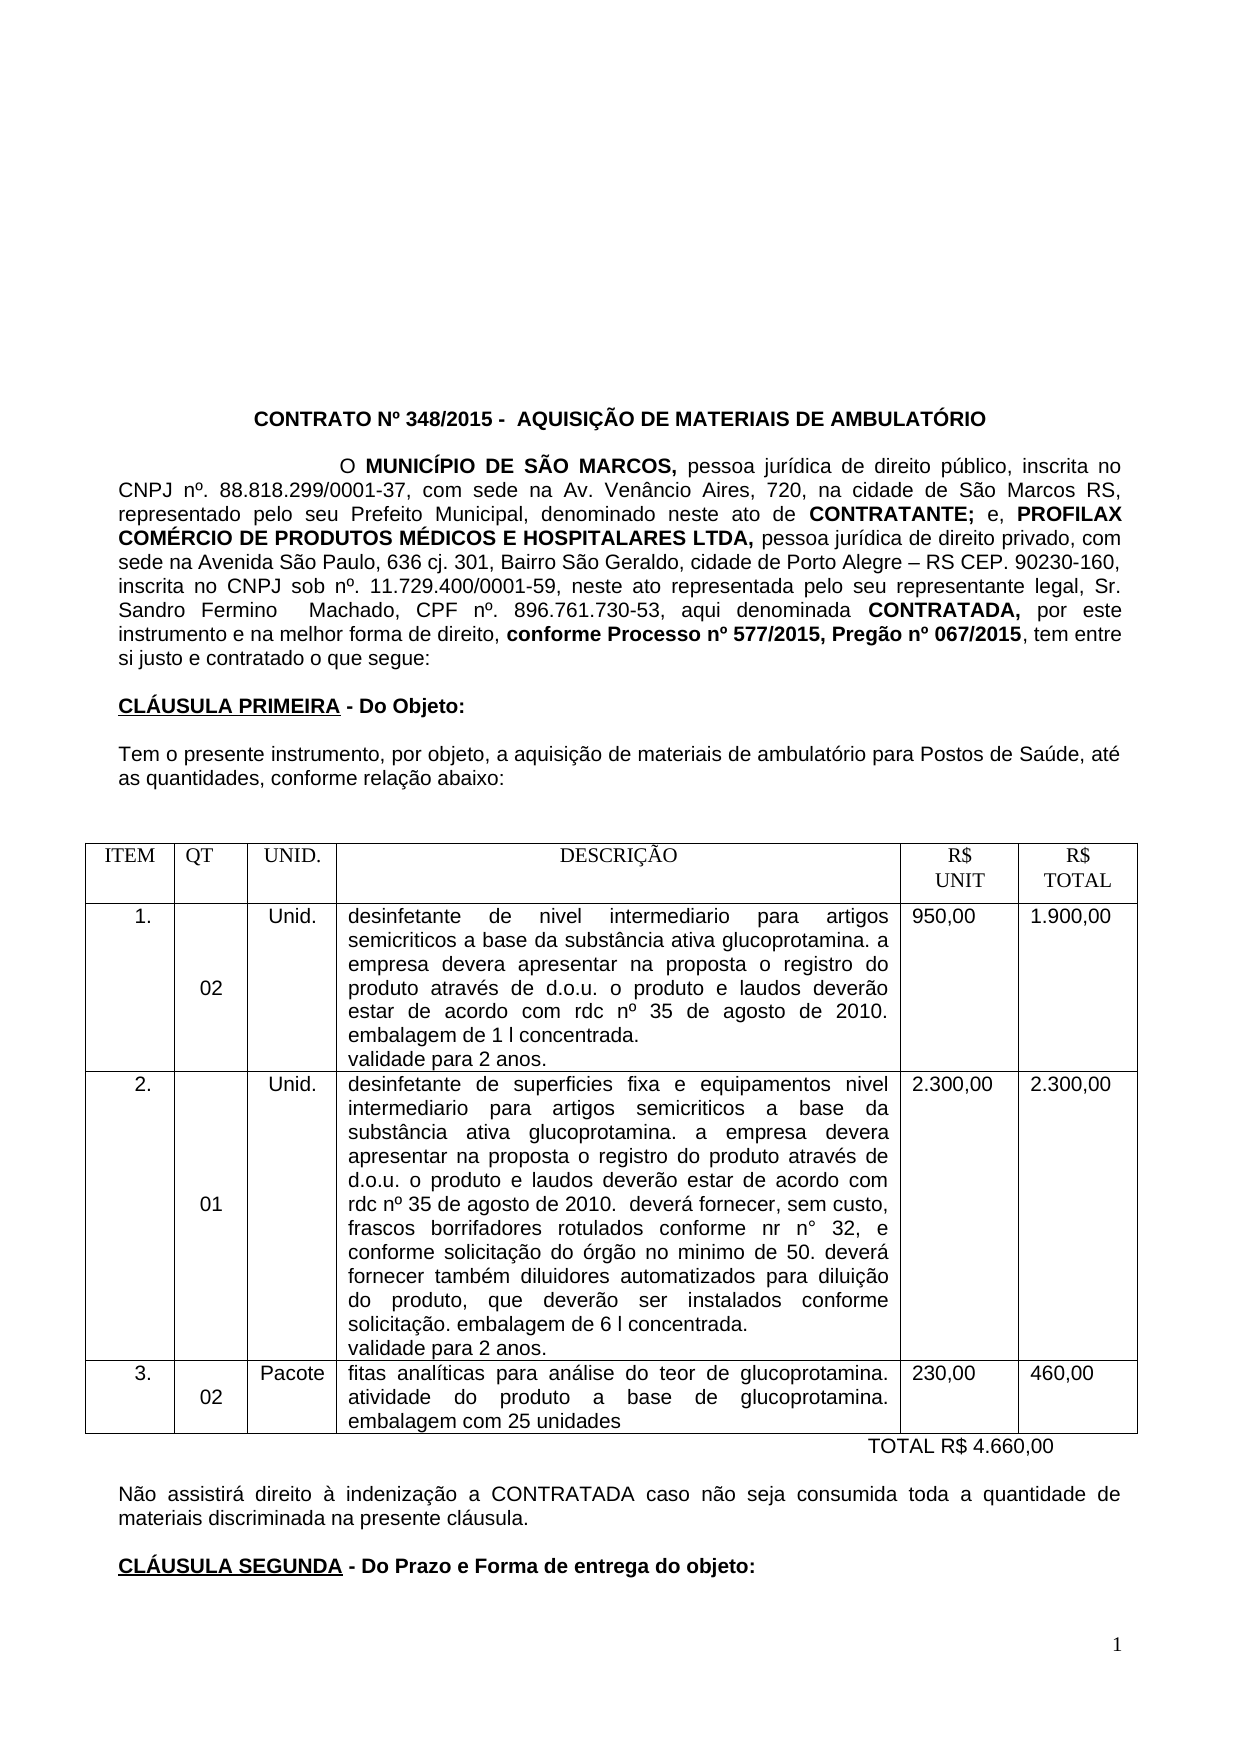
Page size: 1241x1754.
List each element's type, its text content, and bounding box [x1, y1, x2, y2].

table_header Item [86, 844, 174, 902]
text CLÁUSULA SEGUNDA - Do Prazo e Forma de entrega do objeto: [118, 1553, 1122, 1577]
table_cell 1.900,00 [1019, 904, 1137, 1071]
table_header Unid. [248, 844, 336, 902]
table_header Descrição [337, 844, 900, 902]
table_cell 01 [175, 1072, 247, 1360]
table_cell fitas analíticas para análise do teor de glucoprotamina. atividade do produto a base de glucoprotamina. embalagem com 25 unidades [337, 1361, 900, 1433]
table_header r$ TOTAL [1019, 844, 1137, 902]
table_cell [86, 1361, 174, 1433]
table_cell 2.300,00 [1019, 1072, 1137, 1360]
table_cell 460,00 [1019, 1361, 1137, 1433]
table_cell Pacote [248, 1361, 336, 1433]
text CLÁUSULA PRIMEIRA - Do Objeto: [118, 694, 1122, 718]
table_cell 2.300,00 [901, 1072, 1018, 1360]
text TOTAL R$ 4.660,00 [118, 1434, 1122, 1458]
table_cell 230,00 [901, 1361, 1018, 1433]
text O MUNICÍPIO DE SÃO MARCOS, pessoa jurídica de direito público, inscrita no CNPJ nº. 88.818.299/0001-37, com sede na Av. Venâncio Aires, 720, na cidade de São Marcos RS, representado pelo seu Prefeito Municipal, denominado neste ato de CONTRATANTE; e, PROFILAX COMÉRCIO DE PRODUTOS MÉDICOS E HOSPITALARES LTDA, pessoa jurídica de direito privado, com sede na Avenida São Paulo, 636 cj. 301, Bairro São Geraldo, cidade de Porto Alegre – RS CEP. 90230-160, inscrita no CNPJ sob nº. 11.729.400/0001-59, neste ato representada pelo seu representante legal, Sr. Sandro Fermino Machado, CPF nº. 896.761.730-53, aqui denominada CONTRATADA, por este instrumento e na melhor forma de direito, conforme Processo nº 577/2015, Pregão nº 067/2015, tem entre si justo e contratado o que segue: [118, 454, 1122, 670]
table_cell Unid. [248, 904, 336, 1071]
table_header r$ UNIT [901, 844, 1018, 902]
table_cell [86, 1072, 174, 1360]
text Tem o presente instrumento, por objeto, a aquisição de materiais de ambulatório para Postos de Saúde, até as quantidades, conforme relação abaixo: [118, 742, 1122, 790]
table_cell desinfetante de nivel intermediario para artigos semicriticos a base da substância ativa glucoprotamina. a empresa devera apresentar na proposta o registro do produto através de d.o.u. o produto e laudos deverão estar de acordo com rdc nº 35 de agosto de 2010. embalagem de 1 l concentrada. validade para 2 anos. [337, 904, 900, 1071]
table_cell 950,00 [901, 904, 1018, 1071]
text CONTRATO Nº 348/2015 - AQUISIÇÃO DE MATERIAIS DE AMBULATÓRIO [118, 406, 1122, 430]
text Não assistirá direito à indenização a CONTRATADA caso não seja consumida toda a quantidade de materiais discriminada na presente cláusula. [118, 1482, 1122, 1529]
table_cell [86, 904, 174, 1071]
table_cell desinfetante de superficies fixa e equipamentos nivel intermediario para artigos semicriticos a base da substância ativa glucoprotamina. a empresa devera apresentar na proposta o registro do produto através de d.o.u. o produto e laudos deverão estar de acordo com rdc nº 35 de agosto de 2010. deverá fornecer, sem custo, frascos borrifadores rotulados conforme nr n° 32, e conforme solicitação do órgão no minimo de 50. deverá fornecer também diluidores automatizados para diluição do produto, que deverão ser instalados conforme solicitação. embalagem de 6 l concentrada. validade para 2 anos. [337, 1072, 900, 1360]
table_header Qt [175, 844, 247, 902]
table_cell Unid. [248, 1072, 336, 1360]
table_cell 02 [175, 904, 247, 1071]
table_cell 02 [175, 1361, 247, 1433]
